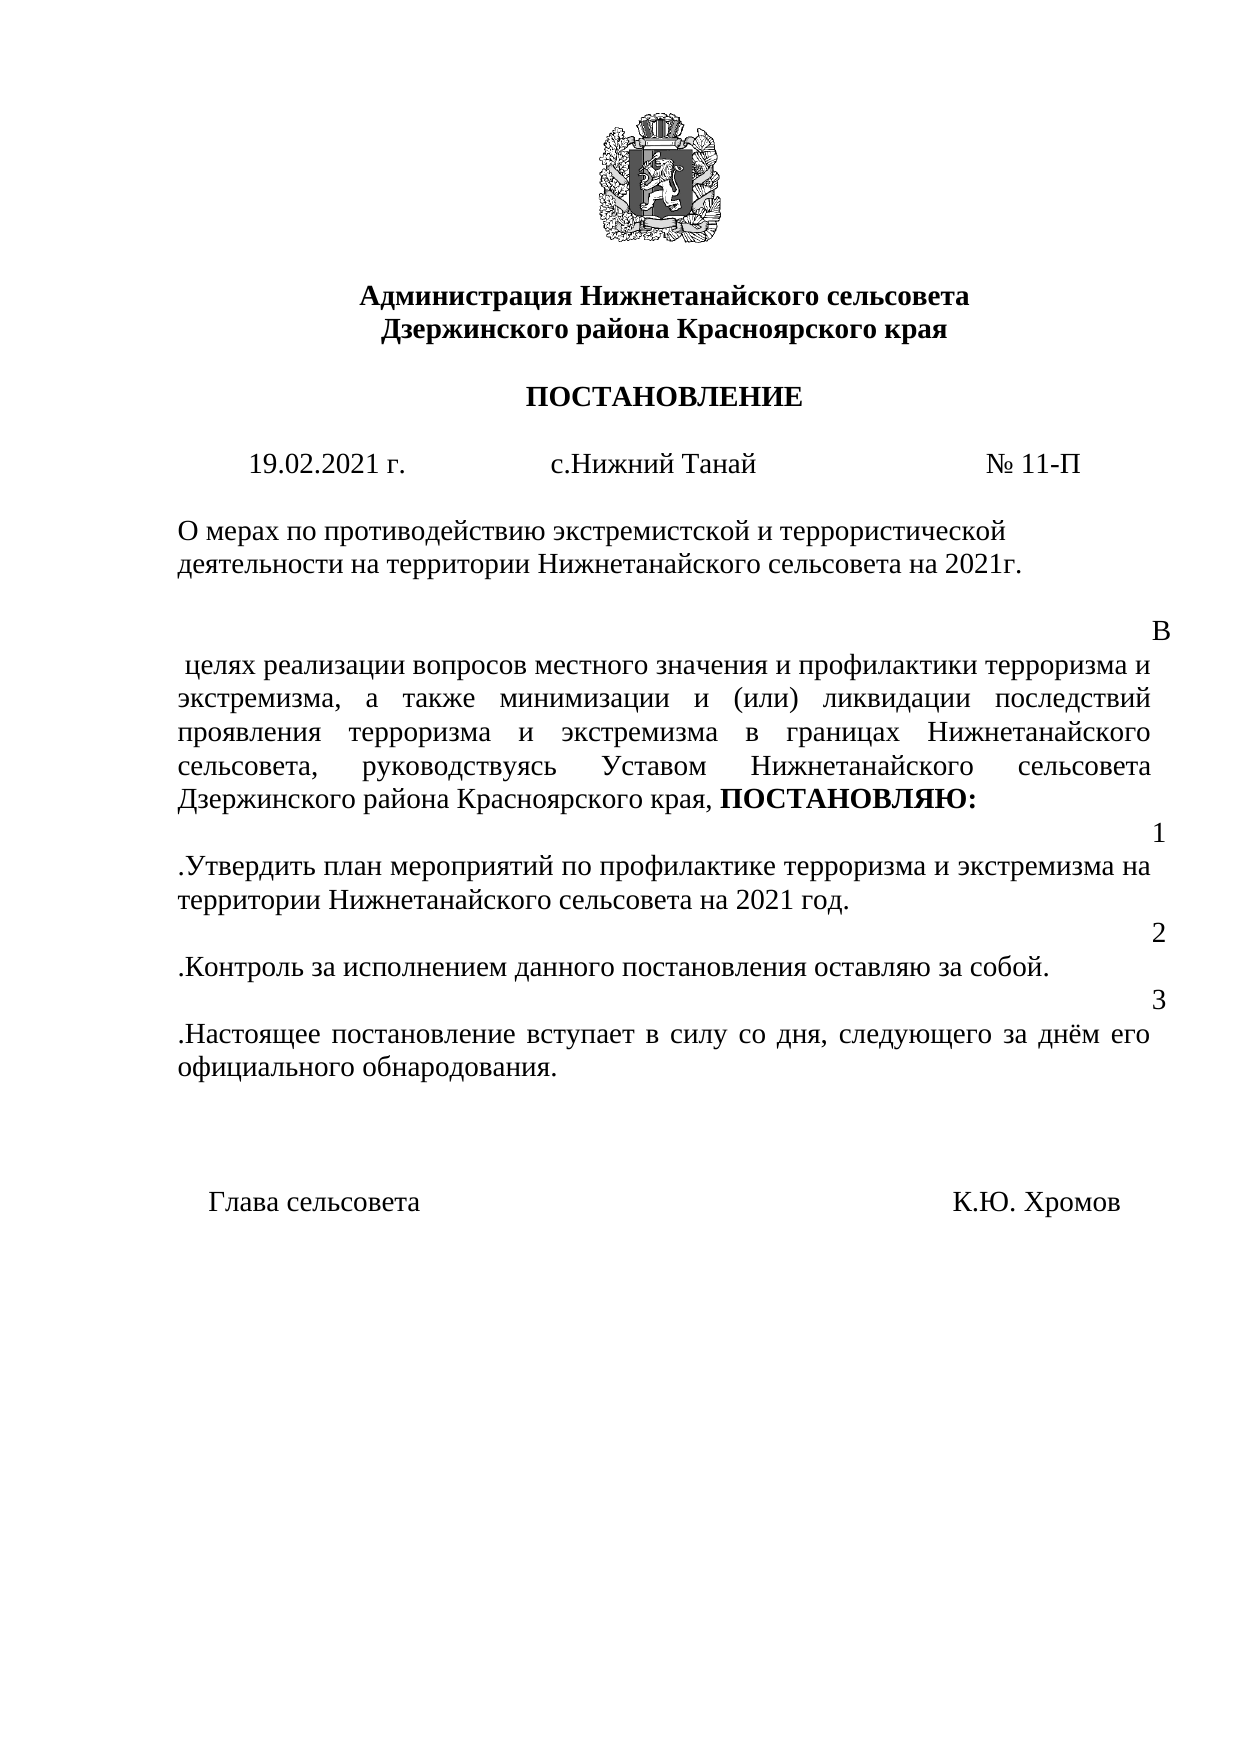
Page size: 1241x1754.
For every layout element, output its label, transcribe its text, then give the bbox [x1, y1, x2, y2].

text Администрация Нижнетанайского сельсовета [177, 278, 1152, 312]
text 19.02.2021 г. с.Нижний Танай № 11-П [177, 446, 1152, 479]
text 2.Контроль за исполнением данного постановления оставляю за собой. [177, 915, 1152, 982]
text Глава сельсовета К.Ю. Хромов [177, 1184, 1152, 1217]
text Дзержинского района Красноярского края [177, 312, 1152, 345]
picture [598, 113, 721, 245]
text 1.Утвердить план мероприятий по профилактике терроризма и экстремизма на территории Нижнетанайского сельсовета на 2021 год. [177, 815, 1152, 915]
text О мерах по противодействию экстремистской и террористической деятельности на территории Нижнетанайского сельсовета на 2021г. [177, 513, 1152, 580]
text 3.Настоящее постановление вступает в силу со дня, следующего за днём его официального обнародования. [177, 982, 1152, 1083]
text В целях реализации вопросов местного значения и профилактики терроризма и экстремизма, а также минимизации и (или) ликвидации последствий проявления терроризма и экстремизма в границах Нижнетанайского сельсовета, руководствуясь Уставом Нижнетанайского сельсовета Дзержинского района Красноярского края, ПОСТАНОВЛЯЮ: [177, 613, 1152, 815]
text ПОСТАНОВЛЕНИЕ [177, 379, 1152, 412]
